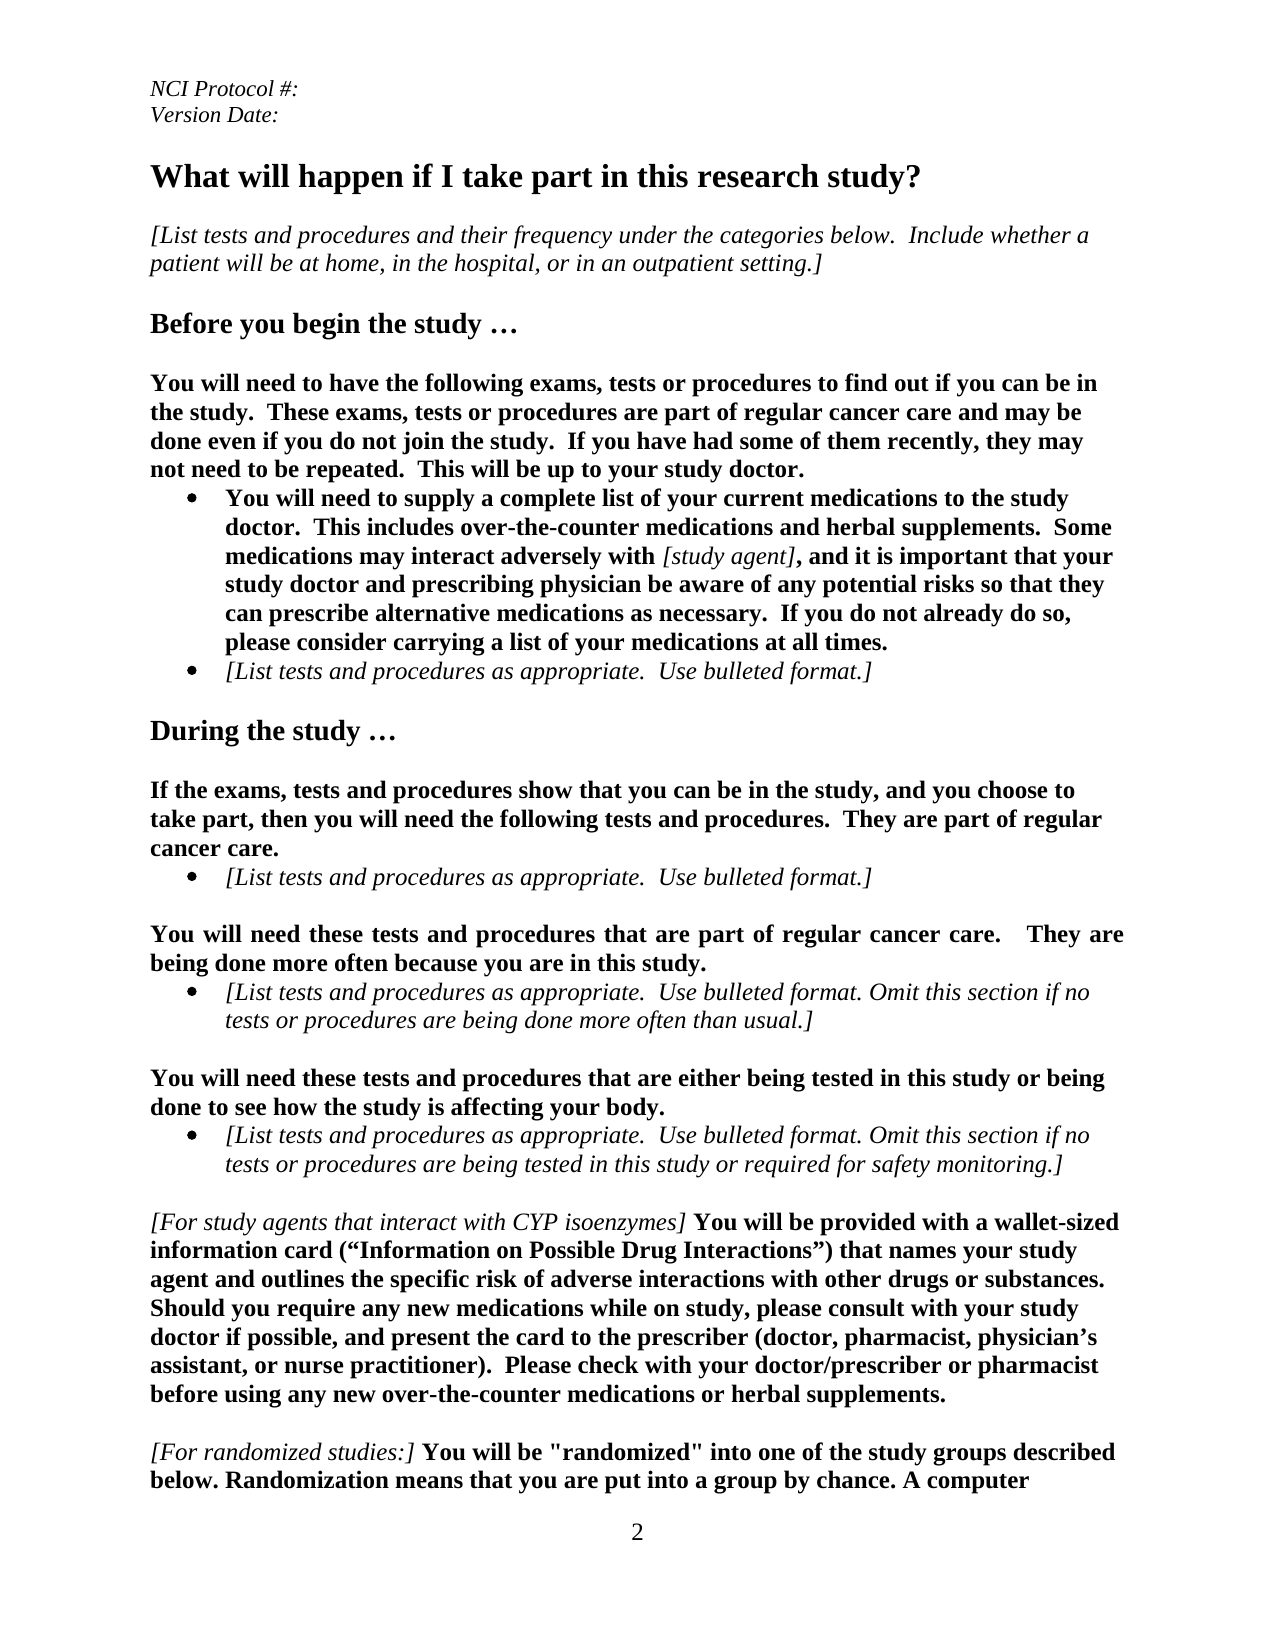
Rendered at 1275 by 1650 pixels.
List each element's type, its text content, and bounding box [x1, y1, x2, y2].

list You will need to supply a complete list of your current medications to the study doctor. This includes over-the-counter medications and herbal supplements. Some medications may interact adversely with [study agent], and it is important that your study doctor and prescribing physician be aware of any potential risks so that they can prescribe alternative medications as necessary. If you do not already do so, please consider carrying a list of your medications at all times. [187, 483, 1125, 656]
text You will need these tests and procedures that are either being tested in this study or being done to see how the study is affecting your body. [150, 1063, 1125, 1121]
text You will need to have the following exams, tests or procedures to find out if you can be in the study. These exams, tests or procedures are part of regular cancer care and may be done even if you do not join the study. If you have had some of them recently, they may not need to be repeated. This will be up to your study doctor. [150, 368, 1125, 483]
list [List tests and procedures as appropriate. Use bulleted format. Omit this section if no tests or procedures are being tested in this study or required for safety monitoring.] [187, 1121, 1125, 1178]
list [List tests and procedures as appropriate. Use bulleted format.] [187, 862, 1125, 891]
list [List tests and procedures as appropriate. Use bulleted format.] [187, 656, 1125, 684]
text During the study … [150, 713, 1125, 747]
text You will need these tests and procedures that are part of regular cancer care. They are being done more often because you are in this study. [150, 919, 1125, 977]
subtitle What will happen if I take part in this research study? [150, 156, 1125, 195]
list [List tests and procedures as appropriate. Use bulleted format. Omit this section if no tests or procedures are being done more often than usual.] [187, 977, 1125, 1034]
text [150, 1437, 1125, 1494]
text [For study agents that interact with CYP isoenzymes] You will be provided with a wallet-sized information card (“Information on Possible Drug Interactions”) that names your study agent and outlines the specific risk of adverse interactions with other drugs or substances. Should you require any new medications while on study, please consult with your study doctor if possible, and present the card to the prescriber (doctor, pharmacist, physician’s assistant, or nurse practitioner). Please check with your doctor/prescriber or pharmacist before using any new over-the-counter medications or herbal supplements. [150, 1207, 1125, 1408]
text Before you begin the study … [150, 306, 1125, 339]
text If the exams, tests and procedures show that you can be in the study, and you choose to take part, then you will need the following tests and procedures. They are part of regular cancer care. [150, 776, 1125, 862]
text [List tests and procedures and their frequency under the categories below. Include whether a patient will be at home, in the hospital, or in an outpatient setting.] [150, 220, 1125, 277]
